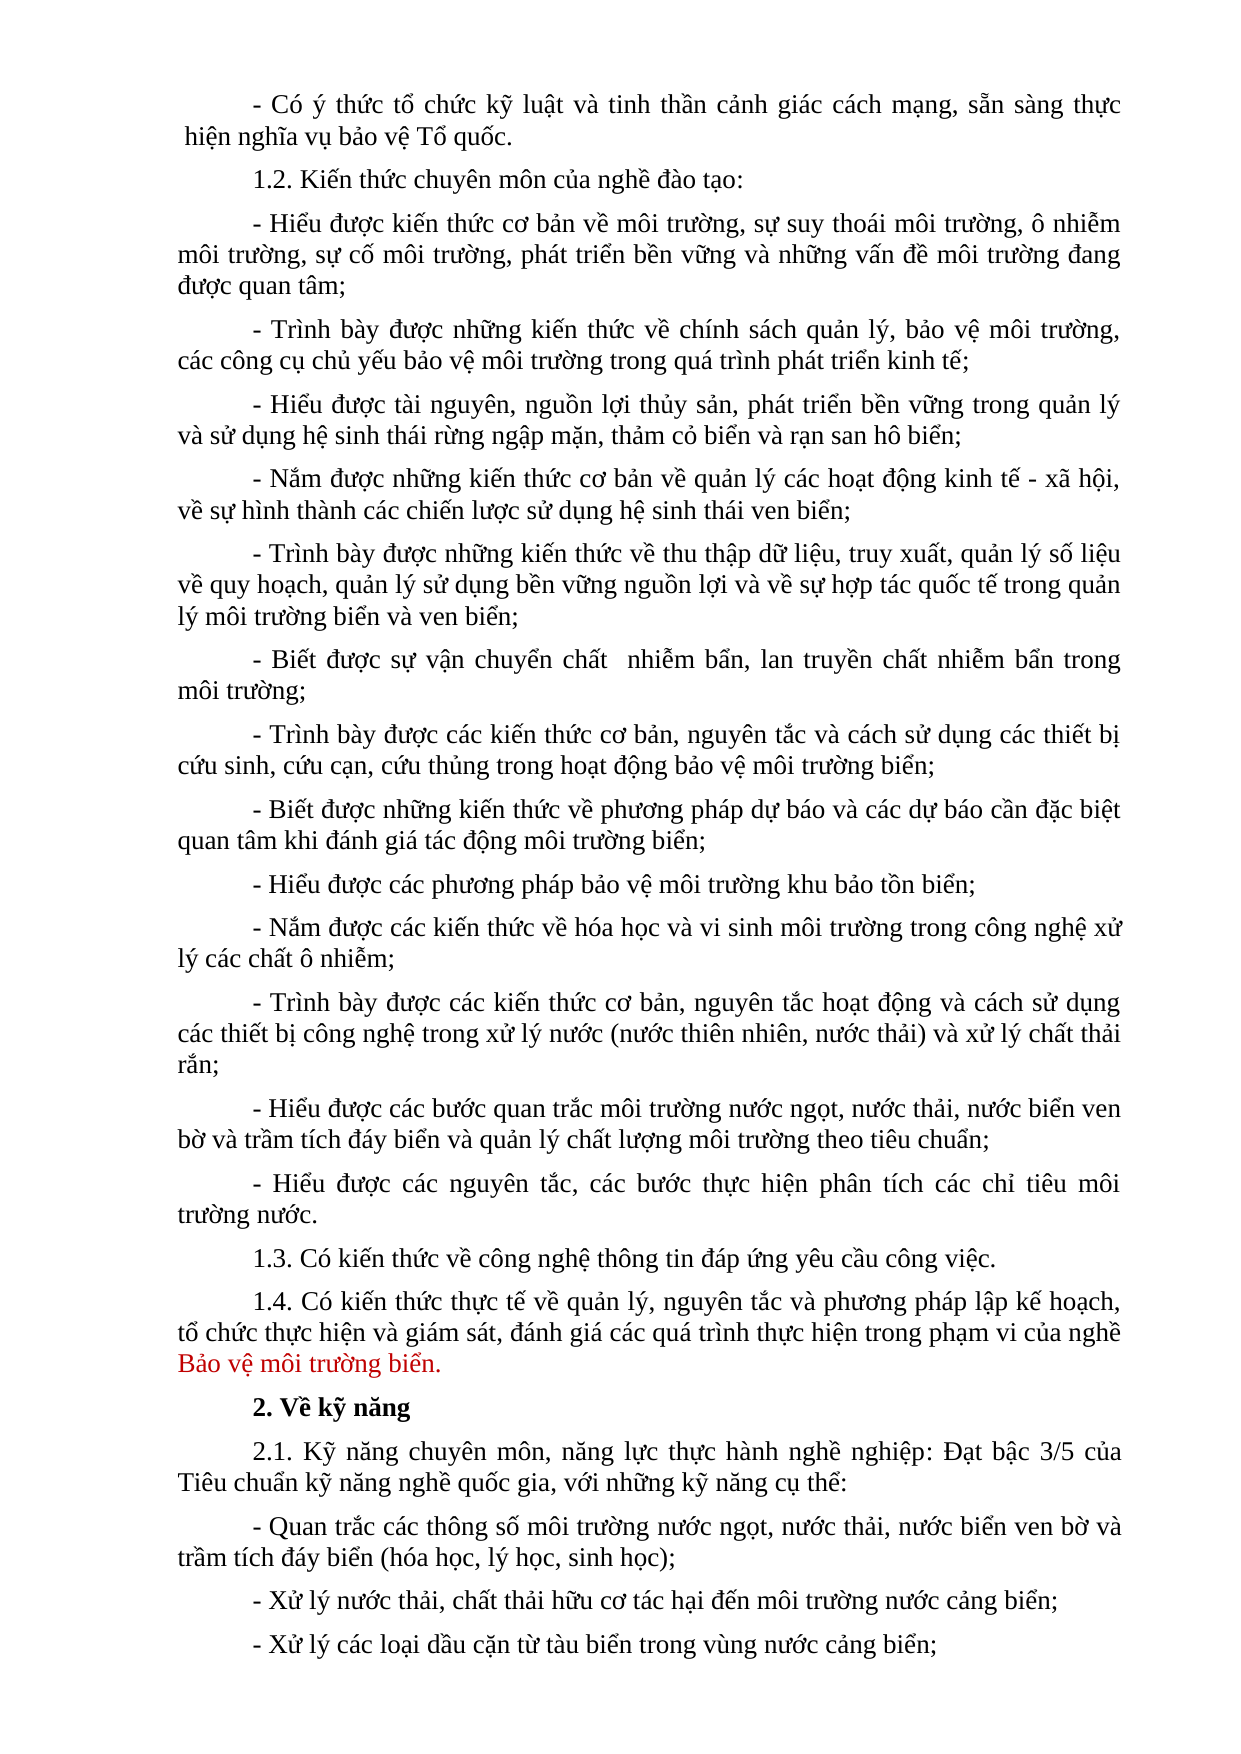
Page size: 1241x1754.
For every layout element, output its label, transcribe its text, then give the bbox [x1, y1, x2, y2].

text - Trình bày được những kiến thức về thu thập dữ liệu, truy xuất, quản lý số liệu về quy hoạch, quản lý sử dụng bền vững nguồn lợi và về sự hợp tác quốc tế trong quản lý môi trường biển và ven biển; [177, 537, 1122, 631]
text - Biết được những kiến thức về phương pháp dự báo và các dự báo cần đặc biệt quan tâm khi đánh giá tác động môi trường biển; [177, 793, 1122, 855]
text - Trình bày được các kiến thức cơ bản, nguyên tắc hoạt động và cách sử dụng các thiết bị công nghệ trong xử lý nước (nước thiên nhiên, nước thải) và xử lý chất thải rắn; [177, 986, 1122, 1079]
text - Quan trắc các thông số môi trường nước ngọt, nước thải, nước biển ven bờ và trầm tích đáy biển (hóa học, lý học, sinh học); [177, 1510, 1122, 1572]
text - Hiểu được các nguyên tắc, các bước thực hiện phân tích các chỉ tiêu môi trường nước. [177, 1167, 1122, 1229]
text 1.4. Có kiến thức thực tế về quản lý, nguyên tắc và phương pháp lập kế hoạch, tổ chức thực hiện và giám sát, đánh giá các quá trình thực hiện trong phạm vi của nghề Bảo vệ môi trường biển. [177, 1285, 1122, 1379]
text - Hiểu được tài nguyên, nguồn lợi thủy sản, phát triển bền vững trong quản lý và sử dụng hệ sinh thái rừng ngập mặn, thảm cỏ biển và rạn san hô biển; [177, 388, 1122, 450]
text - Hiểu được các phương pháp bảo vệ môi trường khu bảo tồn biển; [177, 868, 1122, 899]
text 2.1. Kỹ năng chuyên môn, năng lực thực hành nghề nghiệp: Đạt bậc 3/5 của Tiêu chuẩn kỹ năng nghề quốc gia, với những kỹ năng cụ thể: [177, 1435, 1122, 1497]
text 1.2. Kiến thức chuyên môn của nghề đào tạo: [177, 163, 1122, 194]
text - Nắm được những kiến thức cơ bản về quản lý các hoạt động kinh tế - xã hội, về sự hình thành các chiến lược sử dụng hệ sinh thái ven biển; [177, 463, 1122, 525]
text - Hiểu được kiến thức cơ bản về môi trường, sự suy thoái môi trường, ô nhiễm môi trường, sự cố môi trường, phát triển bền vững và những vấn đề môi trường đang được quan tâm; [177, 207, 1122, 301]
text - Nắm được các kiến thức về hóa học và vi sinh môi trường trong công nghệ xử lý các chất ô nhiễm; [177, 911, 1122, 974]
text - Hiểu được các bước quan trắc môi trường nước ngọt, nước thải, nước biển ven bờ và trầm tích đáy biển và quản lý chất lượng môi trường theo tiêu chuẩn; [177, 1092, 1122, 1154]
text - Trình bày được các kiến thức cơ bản, nguyên tắc và cách sử dụng các thiết bị cứu sinh, cứu cạn, cứu thủng trong hoạt động bảo vệ môi trường biển; [177, 718, 1122, 780]
text - Xử lý các loại dầu cặn từ tàu biển trong vùng nước cảng biển; [177, 1628, 1122, 1659]
text - Trình bày được những kiến thức về chính sách quản lý, bảo vệ môi trường, các công cụ chủ yếu bảo vệ môi trường trong quá trình phát triển kinh tế; [177, 313, 1122, 375]
text 1.3. Có kiến thức về công nghệ thông tin đáp ứng yêu cầu công việc. [177, 1242, 1122, 1273]
text - Xử lý nước thải, chất thải hữu cơ tác hại đến môi trường nước cảng biển; [177, 1584, 1122, 1616]
text 2. Về kỹ năng [177, 1391, 1122, 1422]
text - Biết được sự vận chuyển chất nhiễm bẩn, lan truyền chất nhiễm bẩn trong môi trường; [177, 643, 1122, 706]
text - Có ý thức tổ chức kỹ luật và tinh thần cảnh giác cách mạng, sẵn sàng thực hiện nghĩa vụ bảo vệ Tổ quốc. [184, 89, 1122, 151]
